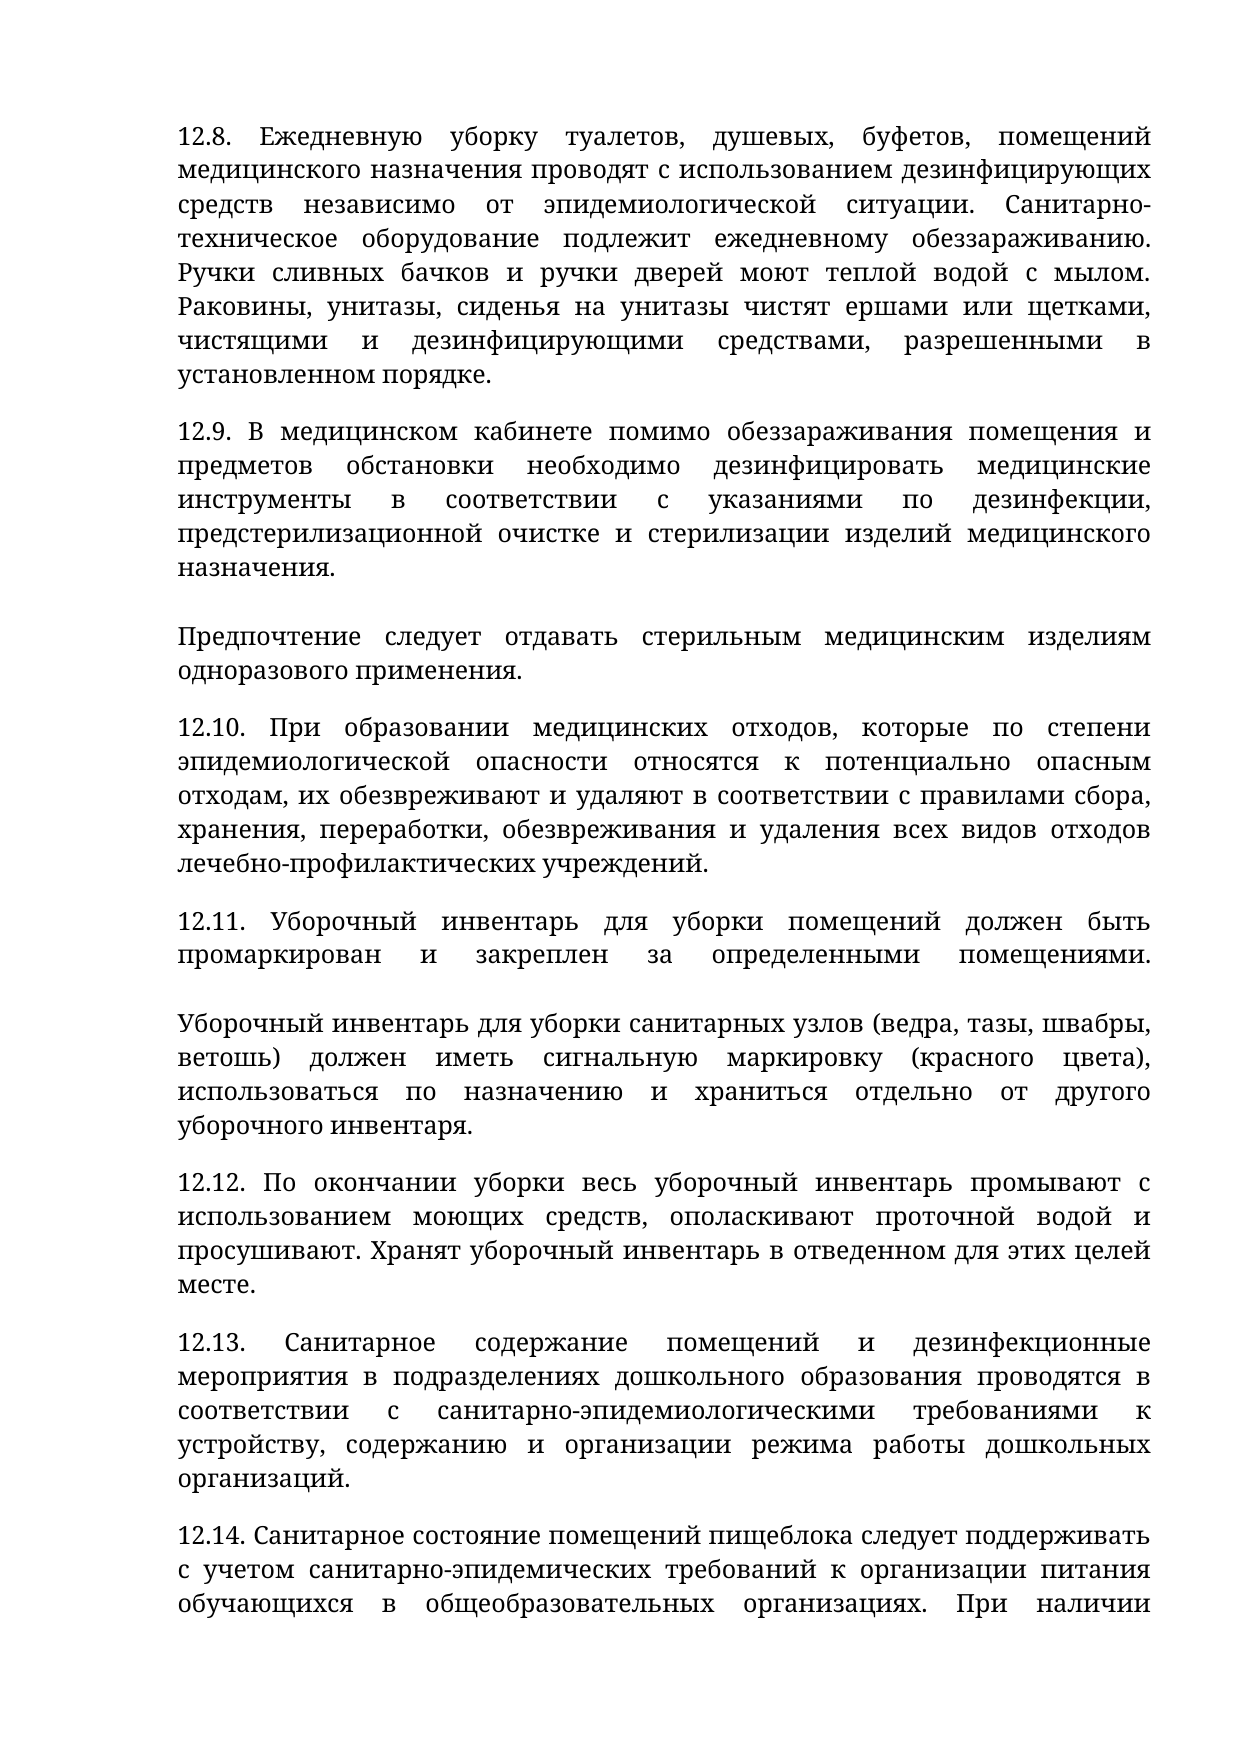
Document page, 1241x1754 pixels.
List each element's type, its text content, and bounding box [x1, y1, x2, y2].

text 12.8. Ежедневную уборку туалетов, душевых, буфетов, помещений медицинского назначения проводят с использованием дезинфицирующих средств независимо от эпидемиологической ситуации. Санитарно-техническое оборудование подлежит ежедневному обеззараживанию. Ручки сливных бачков и ручки дверей моют теплой водой с мылом. Раковины, унитазы, сиденья на унитазы чистят ершами или щетками, чистящими и дезинфицирующими средствами, разрешенными в установленном порядке. [177, 118, 1152, 391]
text 12.11. Уборочный инвентарь для уборки помещений должен быть промаркирован и закреплен за определенными помещениями. Уборочный инвентарь для уборки санитарных узлов (ведра, тазы, швабры, ветошь) должен иметь сигнальную маркировку (красного цвета), использоваться по назначению и храниться отдельно от другого уборочного инвентаря. [177, 903, 1152, 1142]
text 12.10. При образовании медицинских отходов, которые по степени эпидемиологической опасности относятся к потенциально опасным отходам, их обезвреживают и удаляют в соответствии с правилами сбора, хранения, переработки, обезвреживания и удаления всех видов отходов лечебно-профилактических учреждений. [177, 709, 1152, 880]
text 12.13. Санитарное содержание помещений и дезинфекционные мероприятия в подразделениях дошкольного образования проводятся в соответствии с санитарно-эпидемиологическими требованиями к устройству, содержанию и организации режима работы дошкольных организаций. [177, 1324, 1152, 1494]
text 12.12. По окончании уборки весь уборочный инвентарь промывают с использованием моющих средств, ополаскивают проточной водой и просушивают. Хранят уборочный инвентарь в отведенном для этих целей месте. [177, 1165, 1152, 1301]
text 12.9. В медицинском кабинете помимо обеззараживания помещения и предметов обстановки необходимо дезинфицировать медицинские инструменты в соответствии с указаниями по дезинфекции, предстерилизационной очистке и стерилизации изделий медицинского назначения. Предпочтение следует отдавать стерильным медицинским изделиям одноразового применения. [177, 414, 1152, 686]
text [177, 1518, 1152, 1620]
